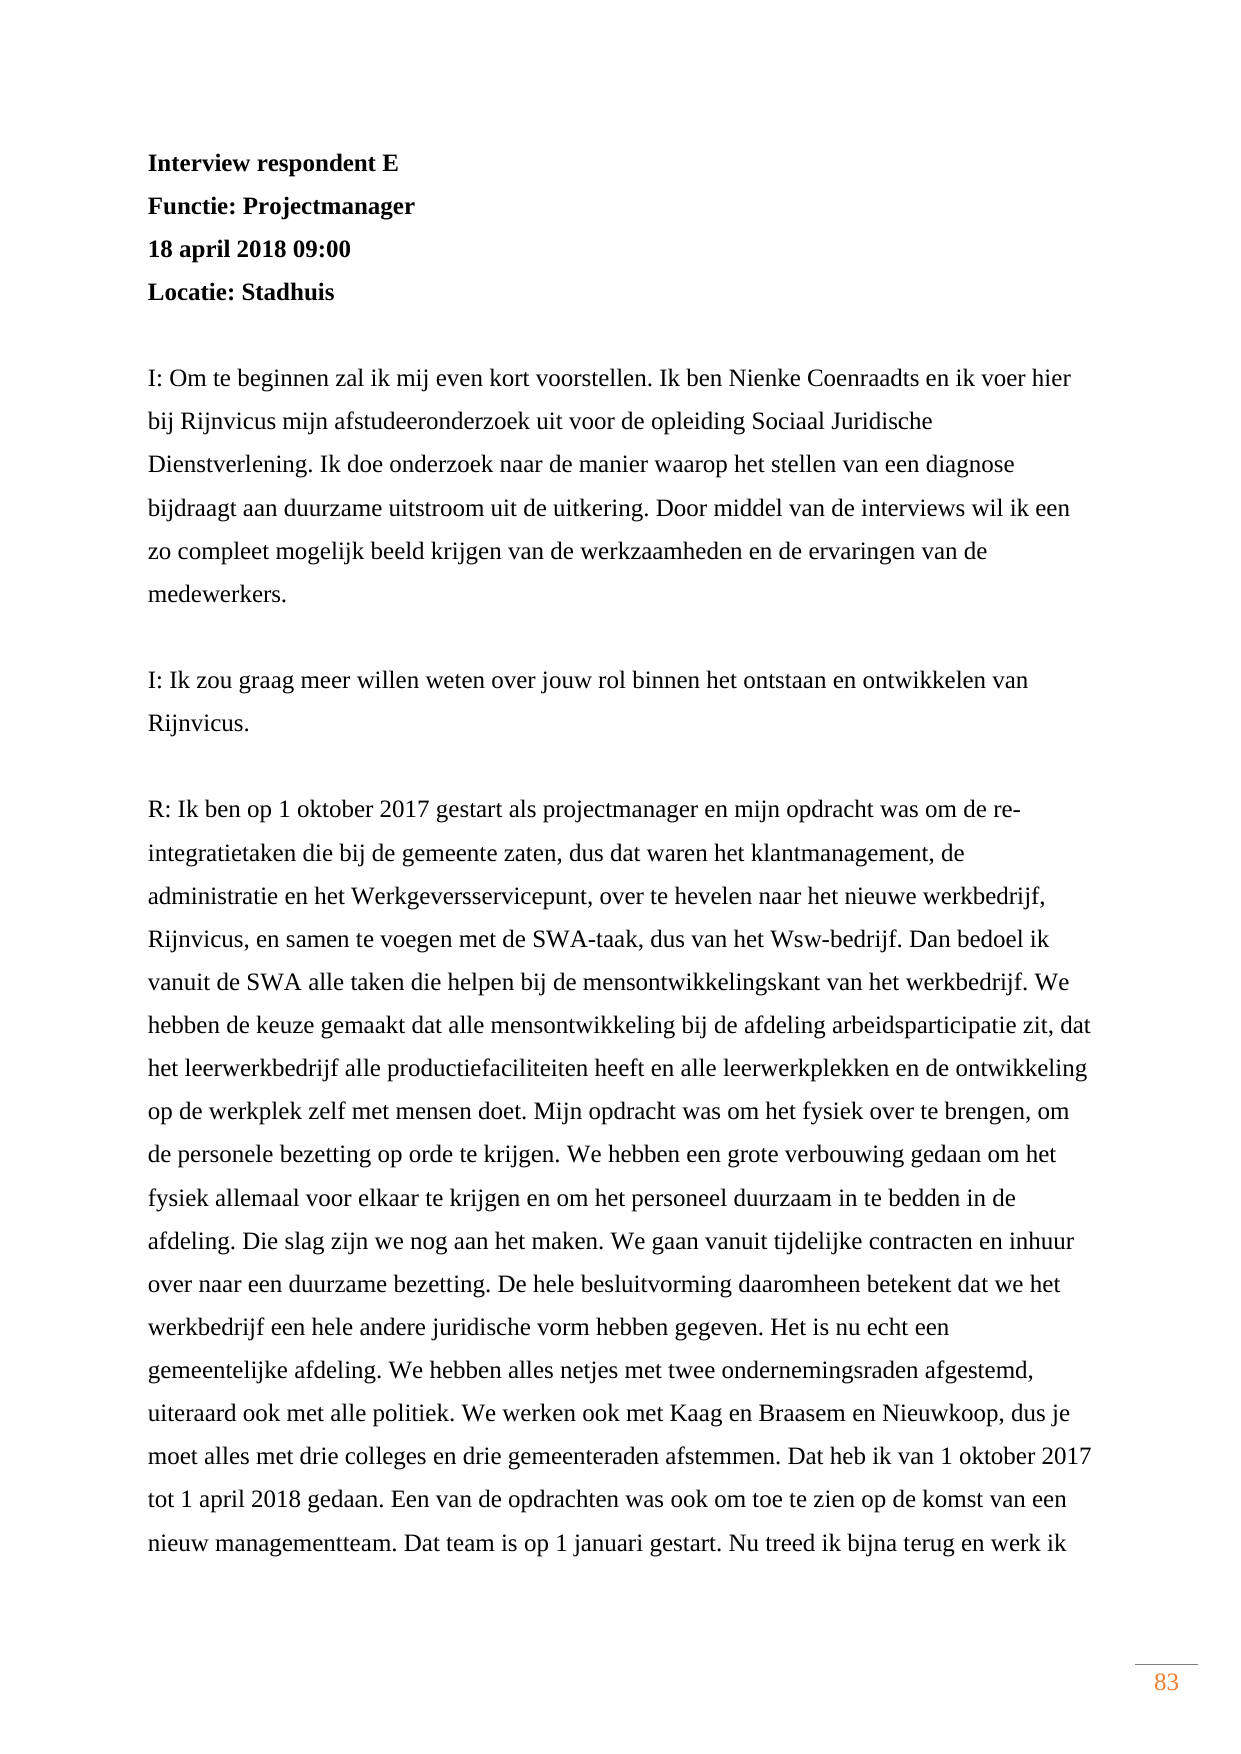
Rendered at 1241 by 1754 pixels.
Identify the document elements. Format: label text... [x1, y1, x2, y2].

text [148, 794, 1093, 1556]
text I: Ik zou graag meer willen weten over jouw rol binnen het ontstaan en ontwikkelen van Rijnvicus. [148, 665, 1093, 737]
text Functie: Projectmanager [148, 191, 1093, 219]
text I: Om te beginnen zal ik mij even kort voorstellen. Ik ben Nienke Coenraadts en ik voer hier bij Rijnvicus mijn afstudeeronderzoek uit voor de opleiding Sociaal Juridische Dienstverlening. Ik doe onderzoek naar de manier waarop het stellen van een diagnose bijdraagt aan duurzame uitstroom uit de uitkering. Door middel van de interviews wil ik een zo compleet mogelijk beeld krijgen van de werkzaamheden en de ervaringen van de medewerkers. [148, 363, 1093, 608]
text Locatie: Stadhuis [148, 277, 1093, 306]
text Interview respondent E [148, 148, 1093, 176]
text 18 april 2018 09:00 [148, 234, 1093, 263]
